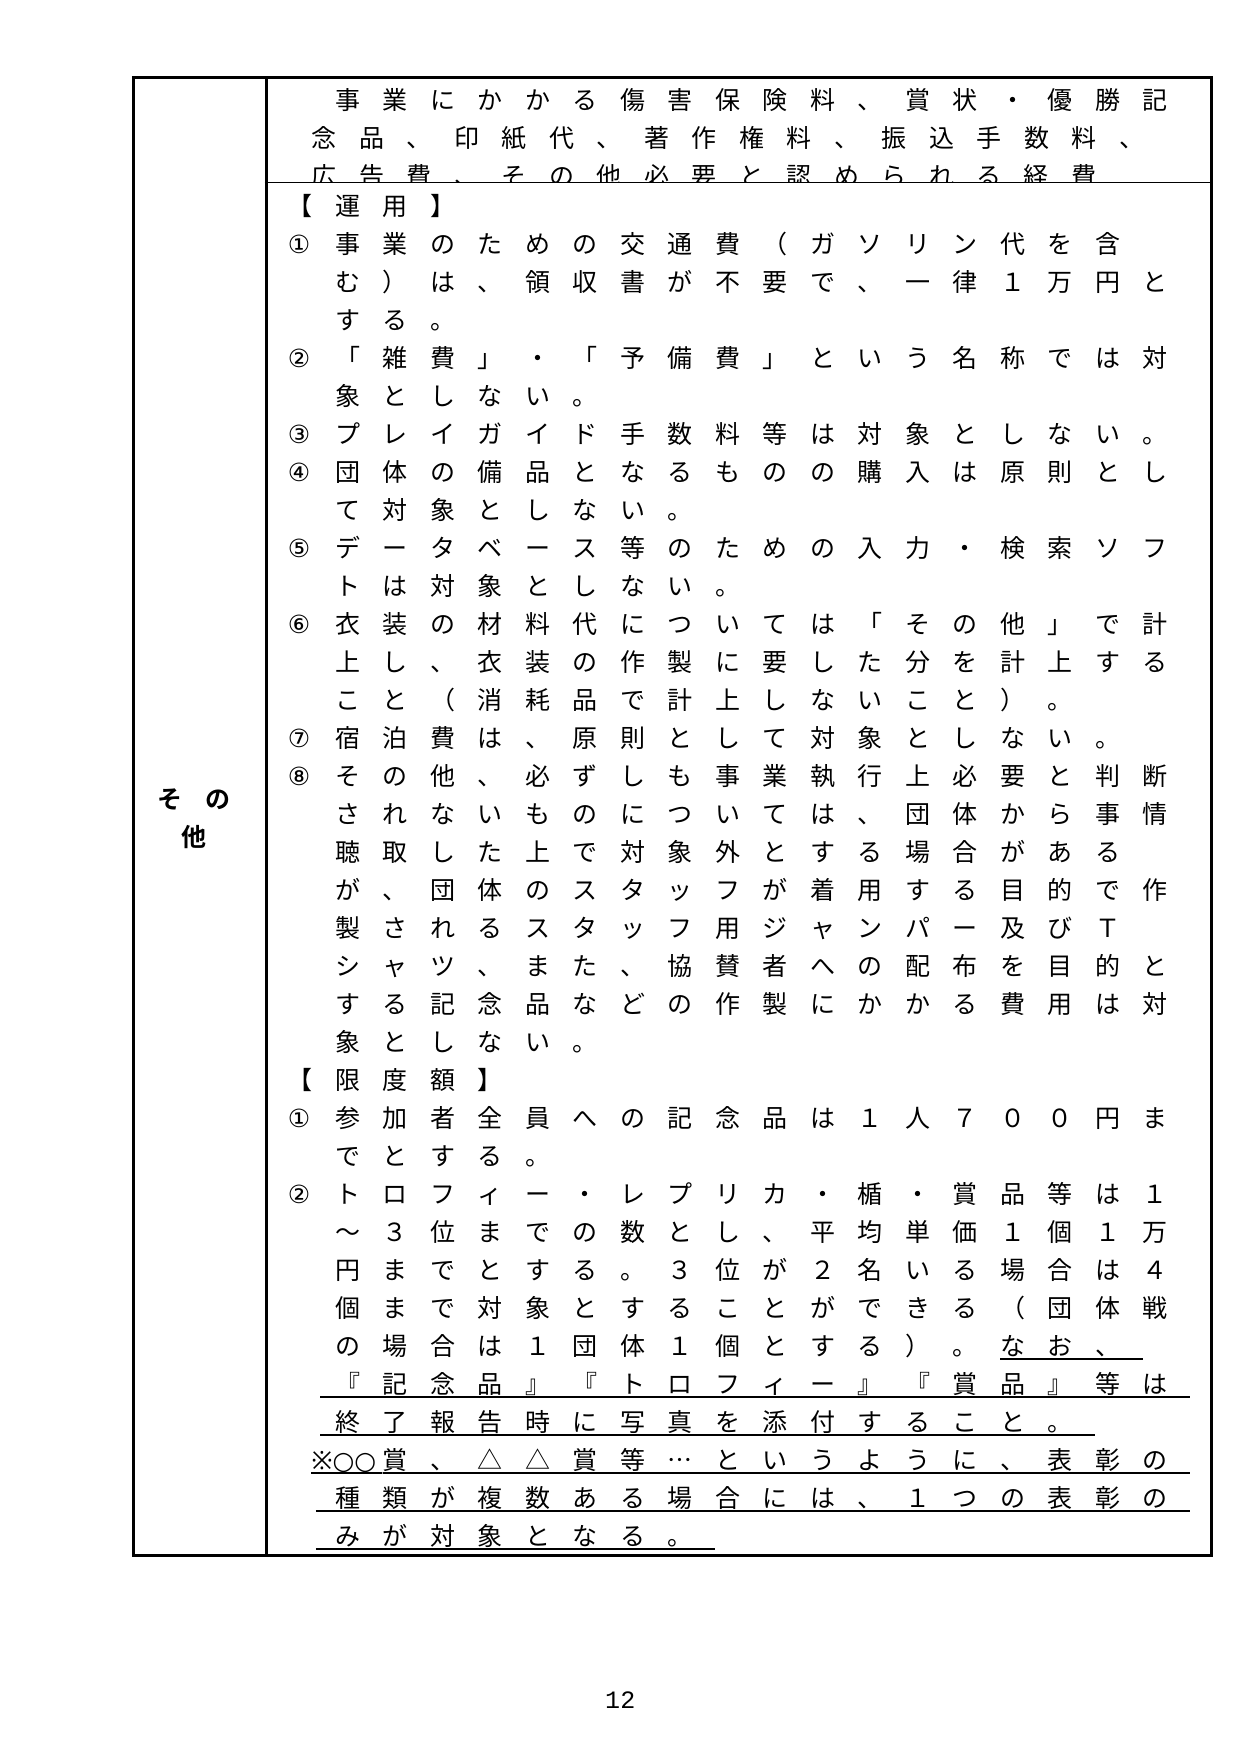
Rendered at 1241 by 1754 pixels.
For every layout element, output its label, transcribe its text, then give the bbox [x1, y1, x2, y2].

table_cell 事業にかかる傷害保険料、賞状・優勝記念品、印紙代、著作権料、振込手数料、広告費、その他必要と認められる経費 [268, 79, 1210, 182]
table_cell その他 [135, 79, 265, 1554]
table_cell 【運用】 事業のための交通費（ガソリン代を含む）は、領収書が不要で、一律１万円とする。 「雑費」・「予備費」という名称では対象としない。 プレイガイド手数料等は対象としない。 団体の備品となるものの購入は原則として対象としない。 データベース等のための入力・検索ソフトは対象としない。 衣装の材料代については「その他」で計上し、衣装の作製に要した分を計上すること（消耗品で計上しないこと）。 宿泊費は、原則として対象としない。 その他、必ずしも事業執行上必要と判断されないものについては、団体から事情聴取した上で対象外とする場合があるが、団体のスタッフが着用する目的で作製されるスタッフ用ジャンパー及びＴシャツ、また、協賛者への配布を目的とする記念品などの作製にかかる費用は対象としない。 【限度額】 参加者全員への記念品は１人７００円までとする。 トロフィー・レプリカ・楯・賞品等は１～３位までの数とし、平均単価１個１万円までとする。３位が２名いる場合は４個まで対象とすることができる（団体戦の場合は１団体１個とする）。なお、『記念品』『トロフィー』『賞品』等は終了報告時に写真を添付すること。 ※○○賞、△△賞等…というように、表彰の種類が複数ある場合には、１つの表彰のみが対象となる。 [268, 183, 1210, 1554]
